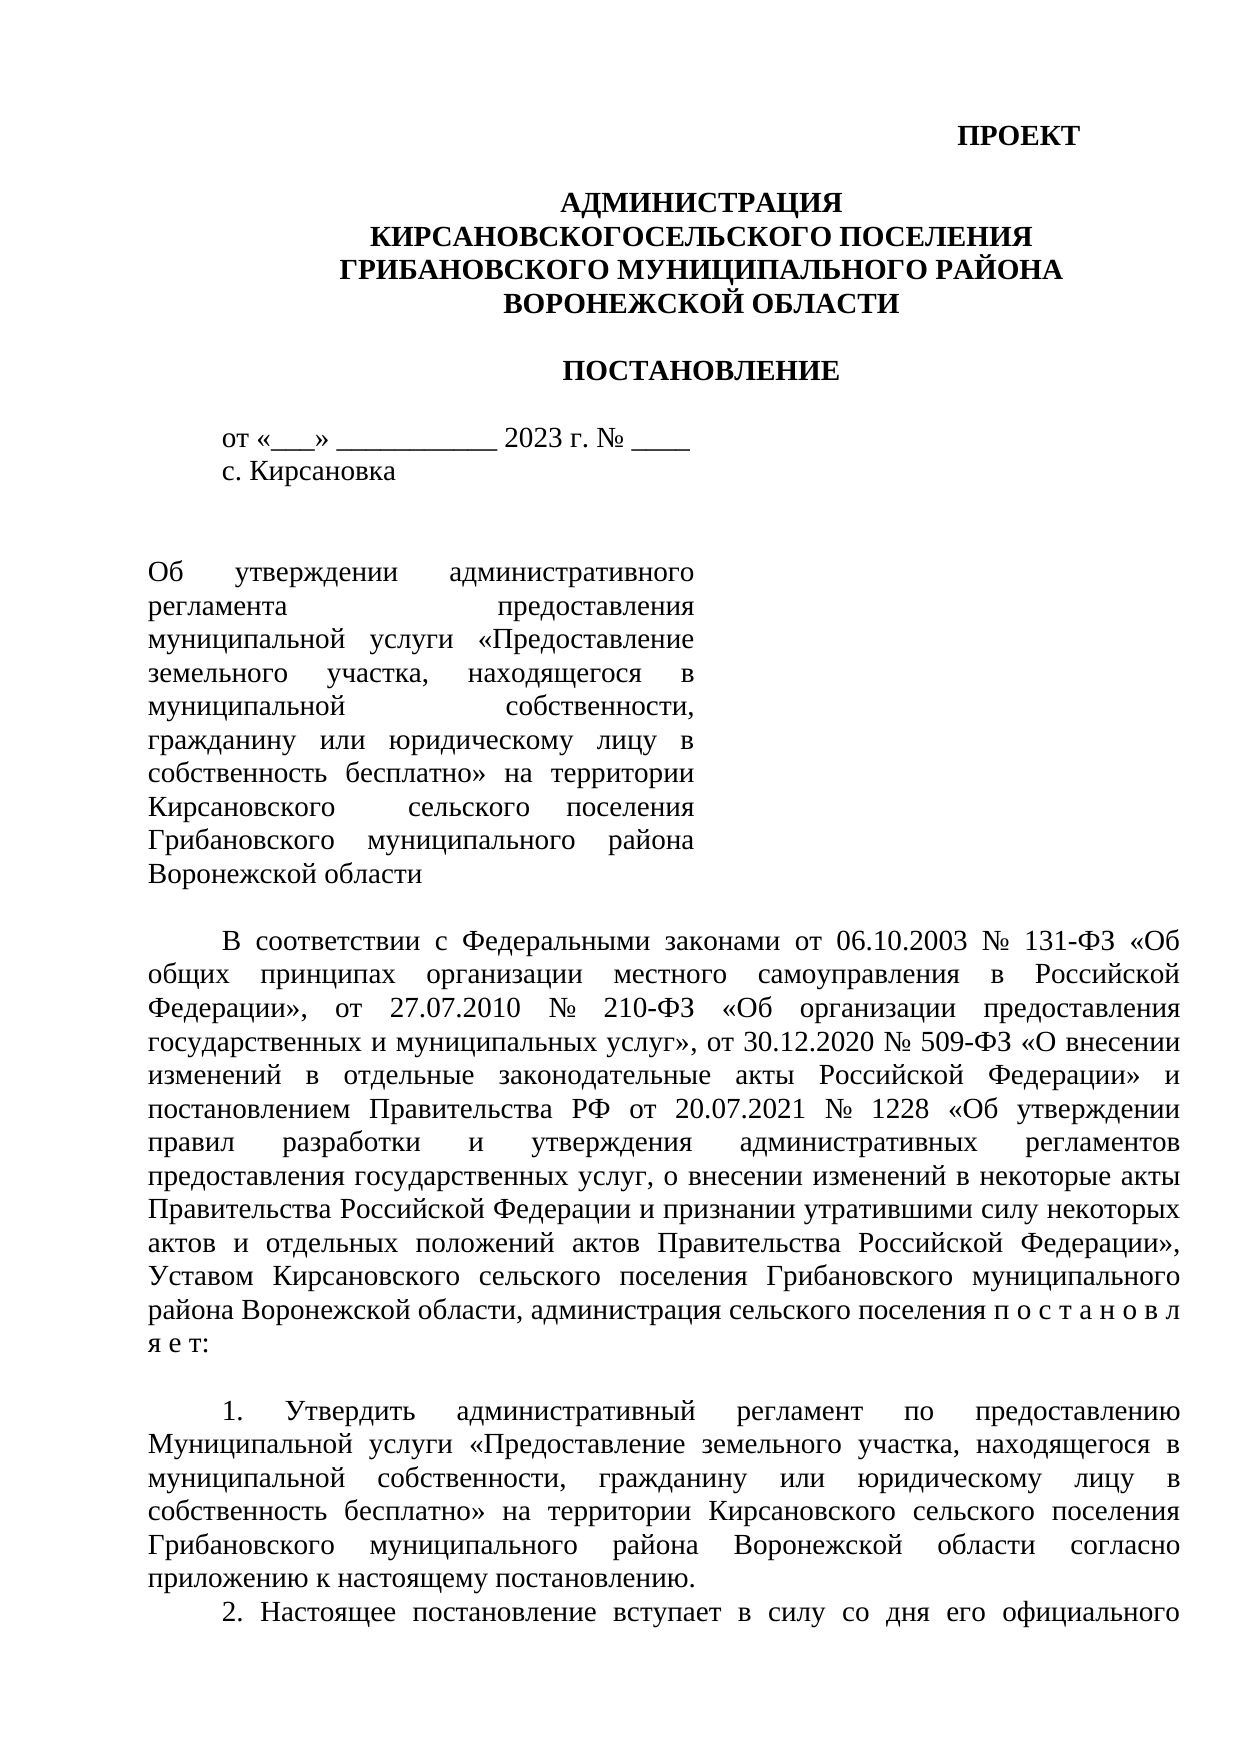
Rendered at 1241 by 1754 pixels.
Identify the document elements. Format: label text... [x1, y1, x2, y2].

text ВОРОНЕЖСКОЙ ОБЛАСТИ [148, 286, 1181, 319]
text КИРСАНОВСКОГОСЕЛЬСКОГО ПОСЕЛЕНИЯ [148, 219, 1181, 252]
text с. Кирсановка [148, 453, 1181, 487]
text от «___» ___________ 2023 г. № ____ [148, 420, 1181, 453]
text АДМИНИСТРАЦИЯ [148, 185, 1181, 219]
text ПОСТАНОВЛЕНИЕ [148, 353, 1181, 386]
text ПРОЕКТ [148, 118, 1181, 152]
text ГРИБАНОВСКОГО МУНИЦИПАЛЬНОГО РАЙОНА [148, 252, 1181, 286]
text 1. Утвердить административный регламент по предоставлению Муниципальной услуги «Предоставление земельного участка, находящегося в муниципальной собственности, гражданину или юридическому лицу в собственность бесплатно» на территории Кирсановского сельского поселения Грибановского муниципального района Воронежской области согласно приложению к настоящему постановлению. [148, 1393, 1181, 1594]
text В соответствии с Федеральными законами от 06.10.2003 № 131-ФЗ «Об общих принципах организации местного самоуправления в Российской Федерации», от 27.07.2010 № 210-ФЗ «Об организации предоставления государственных и муниципальных услуг», от 30.12.2020 № 509-ФЗ «О внесении изменений в отдельные законодательные акты Российской Федерации» и постановлением Правительства РФ от 20.07.2021 № 1228 «Об утверждении правил разработки и утверждения административных регламентов предоставления государственных услуг, о внесении изменений в некоторые акты Правительства Российской Федерации и признании утратившими силу некоторых актов и отдельных положений актов Правительства Российской Федерации», Уставом Кирсановского сельского поселения Грибановского муниципального района Воронежской области, администрация сельского поселения п о с т а н о в л я е т: [148, 923, 1181, 1359]
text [148, 1594, 1181, 1627]
text Об утверждении административного регламента предоставления муниципальной услуги «Предоставление земельного участка, находящегося в муниципальной собственности, гражданину или юридическому лицу в собственность бесплатно» на территории Кирсановского сельского поселения Грибановского муниципального района Воронежской области [148, 554, 695, 889]
